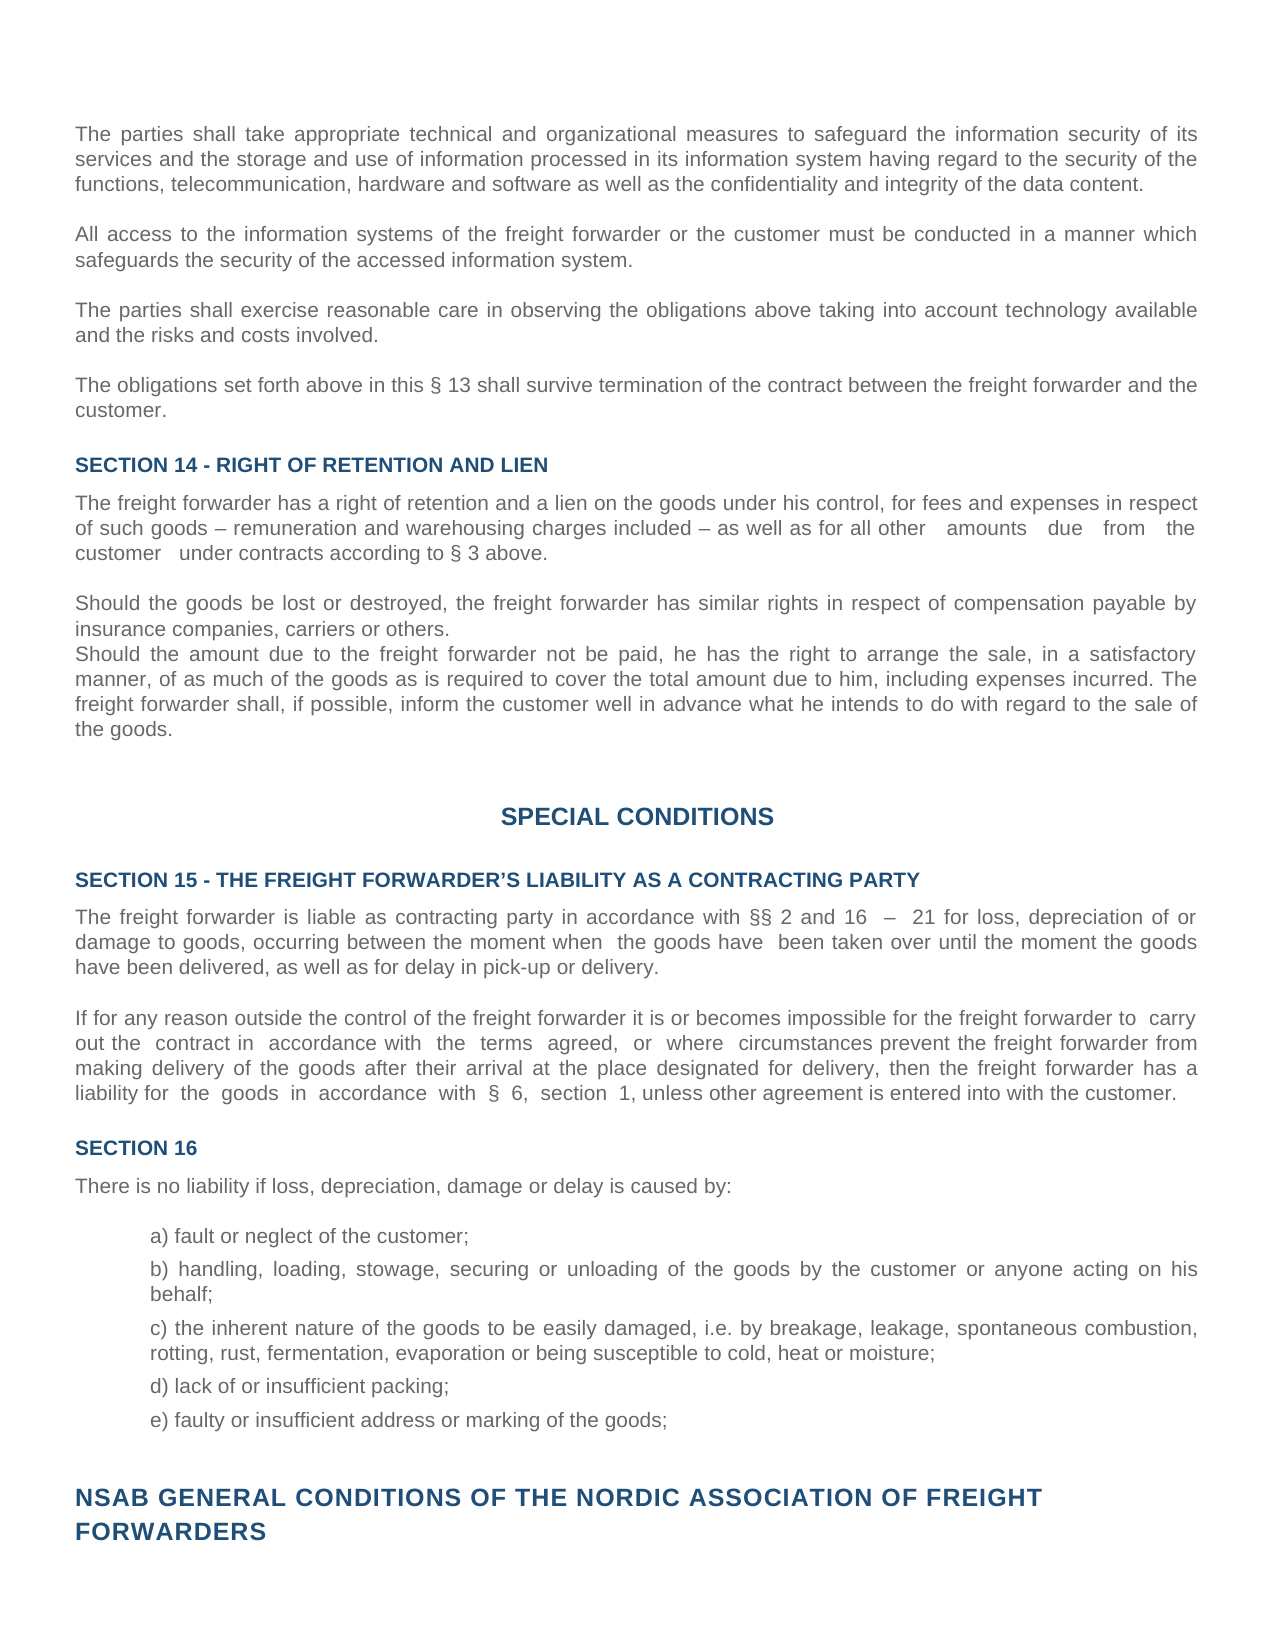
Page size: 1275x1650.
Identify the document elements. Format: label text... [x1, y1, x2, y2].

text There is no liability if loss, depreciation, damage or delay is caused by: [75, 1173, 1200, 1197]
text Should the amount due to the freight forwarder not be paid, he has the right to arrange the sale, in a satisfactory manner, of as much of the goods as is required to cover the total amount due to him, including expenses incurred. The freight forwarder shall, if possible, inform the customer well in advance what he intends to do with regard to the sale of the goods. [75, 641, 1200, 741]
text The freight forwarder has a right of retention and a lien on the goods under his control, for fees and expenses in respect of such goods – remuneration and warehousing charges included – as well as for all other amounts due from the customer under contracts according to § 3 above. [75, 491, 1200, 565]
text The obligations set forth above in this § 13 shall survive termination of the contract between the freight forwarder and the customer. [75, 373, 1200, 422]
text SPECIAL CONDITIONS [75, 802, 1200, 831]
text If for any reason outside the control of the freight forwarder it is or becomes impossible for the freight forwarder to carry out the contract in accordance with the terms agreed, or where circumstances prevent the freight forwarder from making delivery of the goods after their arrival at the place designated for delivery, then the freight forwarder has a liability for the goods in accordance with § 6, section 1, unless other agreement is entered into with the customer. [75, 1005, 1200, 1105]
text d) lack of or insufficient packing; [150, 1374, 1200, 1398]
text c) the inherent nature of the goods to be easily damaged, i.e. by breakage, leakage, spontaneous combustion, rotting, rust, fermentation, evaporation or being susceptible to cold, heat or moisture; [150, 1316, 1200, 1365]
text e) faulty or insufficient address or marking of the goods; [150, 1408, 1200, 1432]
text a) fault or neglect of the customer; [150, 1224, 1200, 1248]
text The parties shall exercise reasonable care in observing the obligations above taking into account technology available and the risks and costs involved. [75, 298, 1200, 347]
text b) handling, loading, stowage, securing or unloading of the goods by the customer or anyone acting on his behalf; [150, 1257, 1200, 1306]
text All access to the information systems of the freight forwarder or the customer must be conducted in a manner which safeguards the security of the accessed information system. [75, 222, 1200, 271]
text Should the goods be lost or destroyed, the freight forwarder has similar rights in respect of compensation payable by insurance companies, carriers or others. [75, 591, 1200, 640]
text SECTION 15 - THE FREIGHT FORWARDER’S LIABILITY AS A CONTRACTING PARTY [75, 867, 1200, 891]
text SECTION 16 [75, 1136, 1200, 1160]
text The parties shall take appropriate technical and organizational measures to safeguard the information security of its services and the storage and use of information processed in its information system having regard to the security of the functions, telecommunication, hardware and software as well as the confidentiality and integrity of the data content. [75, 122, 1200, 196]
text The freight forwarder is liable as contracting party in accordance with §§ 2 and 16 – 21 for loss, depreciation of or damage to goods, occurring between the moment when the goods have been taken over until the moment the goods have been delivered, as well as for delay in pick-up or delivery. [75, 905, 1200, 979]
text SECTION 14 - RIGHT OF RETENTION AND LIEN [75, 453, 1200, 477]
